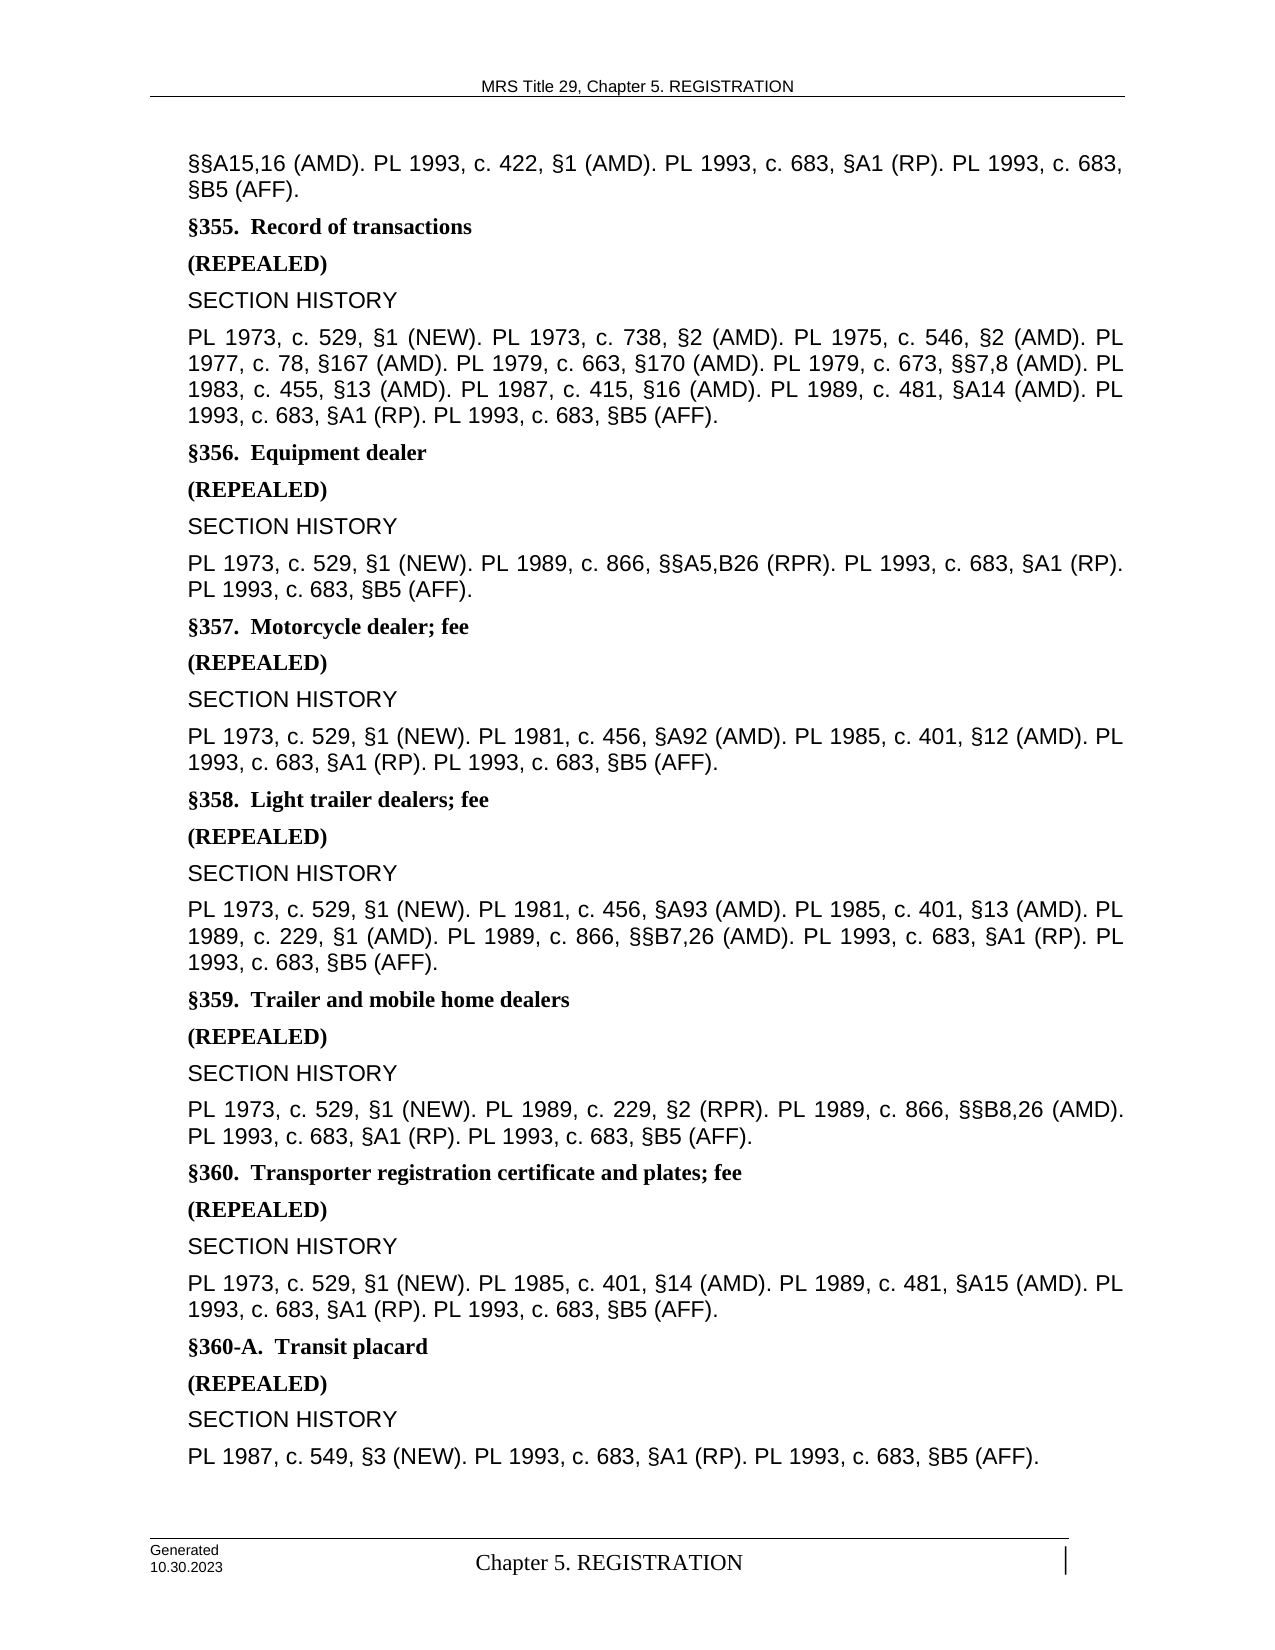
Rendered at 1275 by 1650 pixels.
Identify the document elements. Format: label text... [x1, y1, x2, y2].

text SECTION HISTORY [187, 1406, 1125, 1433]
text (REPEALED) [187, 250, 1125, 276]
text §358. Light trailer dealers; fee [187, 786, 1125, 812]
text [187, 150, 1125, 203]
text SECTION HISTORY [187, 860, 1125, 886]
text §356. Equipment dealer [187, 439, 1125, 466]
text (REPEALED) [187, 1369, 1125, 1396]
text (REPEALED) [187, 1196, 1125, 1222]
text (REPEALED) [187, 649, 1125, 676]
text SECTION HISTORY [187, 287, 1125, 313]
text (REPEALED) [187, 1023, 1125, 1049]
text (REPEALED) [187, 823, 1125, 849]
text PL 1973, c. 529, §1 (NEW). PL 1973, c. 738, §2 (AMD). PL 1975, c. 546, §2 (AMD). PL 1977, c. 78, §167 (AMD). PL 1979, c. 663, §170 (AMD). PL 1979, c. 673, §§7,8 (AMD). PL 1983, c. 455, §13 (AMD). PL 1987, c. 415, §16 (AMD). PL 1989, c. 481, §A14 (AMD). PL 1993, c. 683, §A1 (RP). PL 1993, c. 683, §B5 (AFF). [187, 323, 1125, 429]
text §360. Transporter registration certificate and plates; fee [187, 1159, 1125, 1186]
text (REPEALED) [187, 476, 1125, 502]
text §357. Motorcycle dealer; fee [187, 613, 1125, 639]
text SECTION HISTORY [187, 686, 1125, 713]
text PL 1973, c. 529, §1 (NEW). PL 1981, c. 456, §A92 (AMD). PL 1985, c. 401, §12 (AMD). PL 1993, c. 683, §A1 (RP). PL 1993, c. 683, §B5 (AFF). [187, 723, 1125, 776]
text §360-A. Transit placard [187, 1333, 1125, 1359]
text §359. Trailer and mobile home dealers [187, 986, 1125, 1012]
text SECTION HISTORY [187, 513, 1125, 539]
text PL 1973, c. 529, §1 (NEW). PL 1981, c. 456, §A93 (AMD). PL 1985, c. 401, §13 (AMD). PL 1989, c. 229, §1 (AMD). PL 1989, c. 866, §§B7,26 (AMD). PL 1993, c. 683, §A1 (RP). PL 1993, c. 683, §B5 (AFF). [187, 896, 1125, 976]
text PL 1973, c. 529, §1 (NEW). PL 1985, c. 401, §14 (AMD). PL 1989, c. 481, §A15 (AMD). PL 1993, c. 683, §A1 (RP). PL 1993, c. 683, §B5 (AFF). [187, 1270, 1125, 1322]
text §355. Record of transactions [187, 213, 1125, 239]
text PL 1973, c. 529, §1 (NEW). PL 1989, c. 866, §§A5,B26 (RPR). PL 1993, c. 683, §A1 (RP). PL 1993, c. 683, §B5 (AFF). [187, 549, 1125, 602]
text SECTION HISTORY [187, 1233, 1125, 1259]
text SECTION HISTORY [187, 1059, 1125, 1086]
text PL 1987, c. 549, §3 (NEW). PL 1993, c. 683, §A1 (RP). PL 1993, c. 683, §B5 (AFF). [187, 1443, 1125, 1469]
text PL 1973, c. 529, §1 (NEW). PL 1989, c. 229, §2 (RPR). PL 1989, c. 866, §§B8,26 (AMD). PL 1993, c. 683, §A1 (RP). PL 1993, c. 683, §B5 (AFF). [187, 1096, 1125, 1149]
